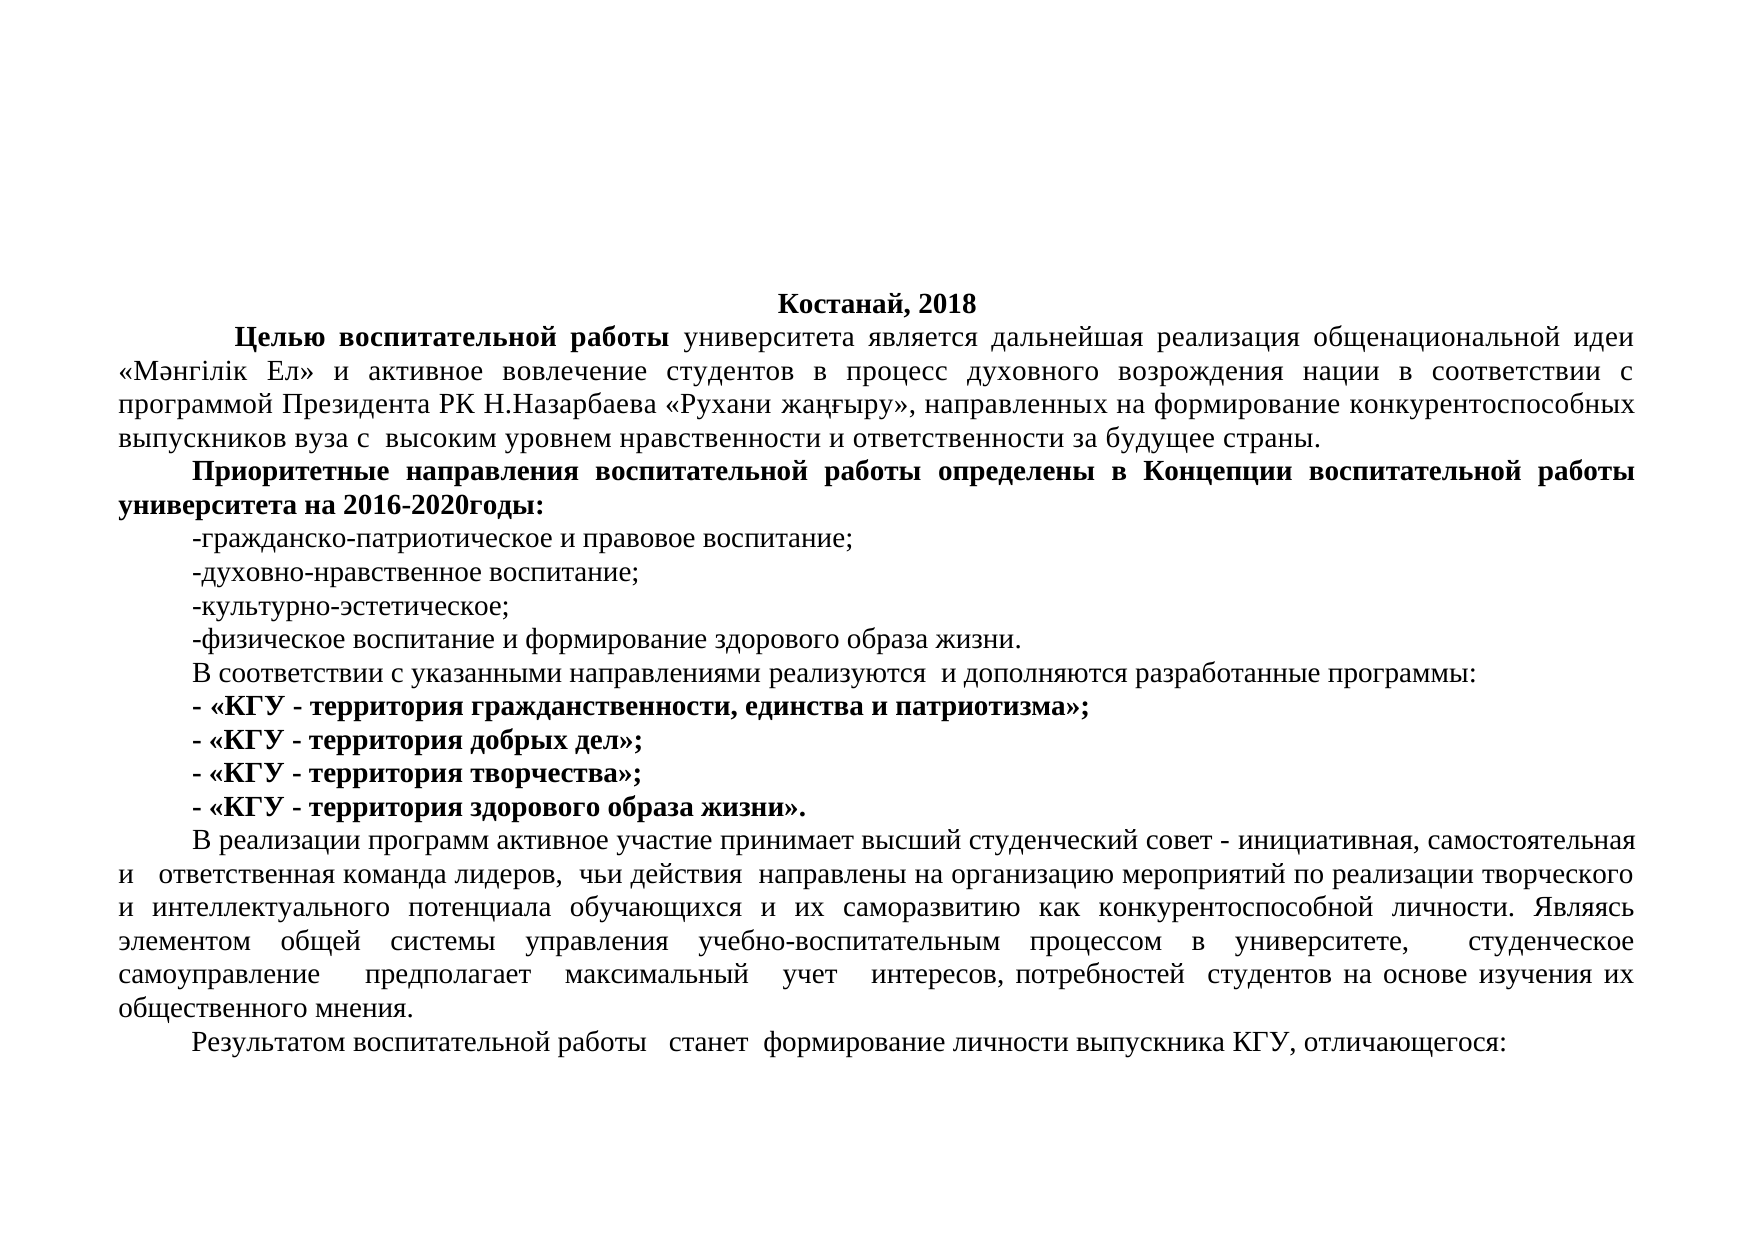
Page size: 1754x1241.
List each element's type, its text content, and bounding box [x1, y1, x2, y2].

text - «КГУ - территория творчества»; [118, 755, 1636, 789]
text -гражданско-патриотическое и правовое воспитание; [118, 521, 1636, 554]
text - «КГУ - территория здорового образа жизни». [118, 789, 1636, 822]
text В реализации программ активное участие принимает высший студенческий совет - инициативная, самостоятельная и ответственная команда лидеров, чьи действия направлены на организацию мероприятий по реализации творческого и интеллектуального потенциала обучающихся и их саморазвитию как конкурентоспособной личности. Являясь элементом общей системы управления учебно-воспитательным процессом в университете, студенческое самоуправление предполагает максимальный учет интересов, потребностей студентов на основе изучения их общественного мнения. [118, 822, 1636, 1024]
text Приоритетные направления воспитательной работы определены в Концепции воспитательной работы университета на 2016-2020годы: [118, 453, 1636, 521]
text -физическое воспитание и формирование здорового образа жизни. [118, 621, 1636, 655]
text -духовно-нравственное воспитание; [118, 554, 1636, 588]
text Результатом воспитательной работы станет формирование личности выпускника КГУ, отличающегося: [118, 1024, 1636, 1057]
text - «КГУ - территория гражданственности, единства и патриотизма»; [118, 688, 1636, 722]
text - «КГУ - территория добрых дел»; [118, 722, 1636, 755]
text В соответствии с указанными направлениями реализуются и дополняются разработанные программы: [118, 655, 1636, 688]
text Целью воспитательной работы университета является дальнейшая реализация общенациональной идеи «Мәнгілік Ел» и активное вовлечение студентов в процесс духовного возрождения нации в соответствии с программой Президента РК Н.Назарбаева «Рухани жаңғыру», направленных на формирование конкурентоспособных выпускников вуза с высоким уровнем нравственности и ответственности за будущее страны. [118, 319, 1636, 453]
text -культурно-эстетическое; [118, 588, 1636, 621]
text Костанай, 2018 [118, 286, 1636, 319]
